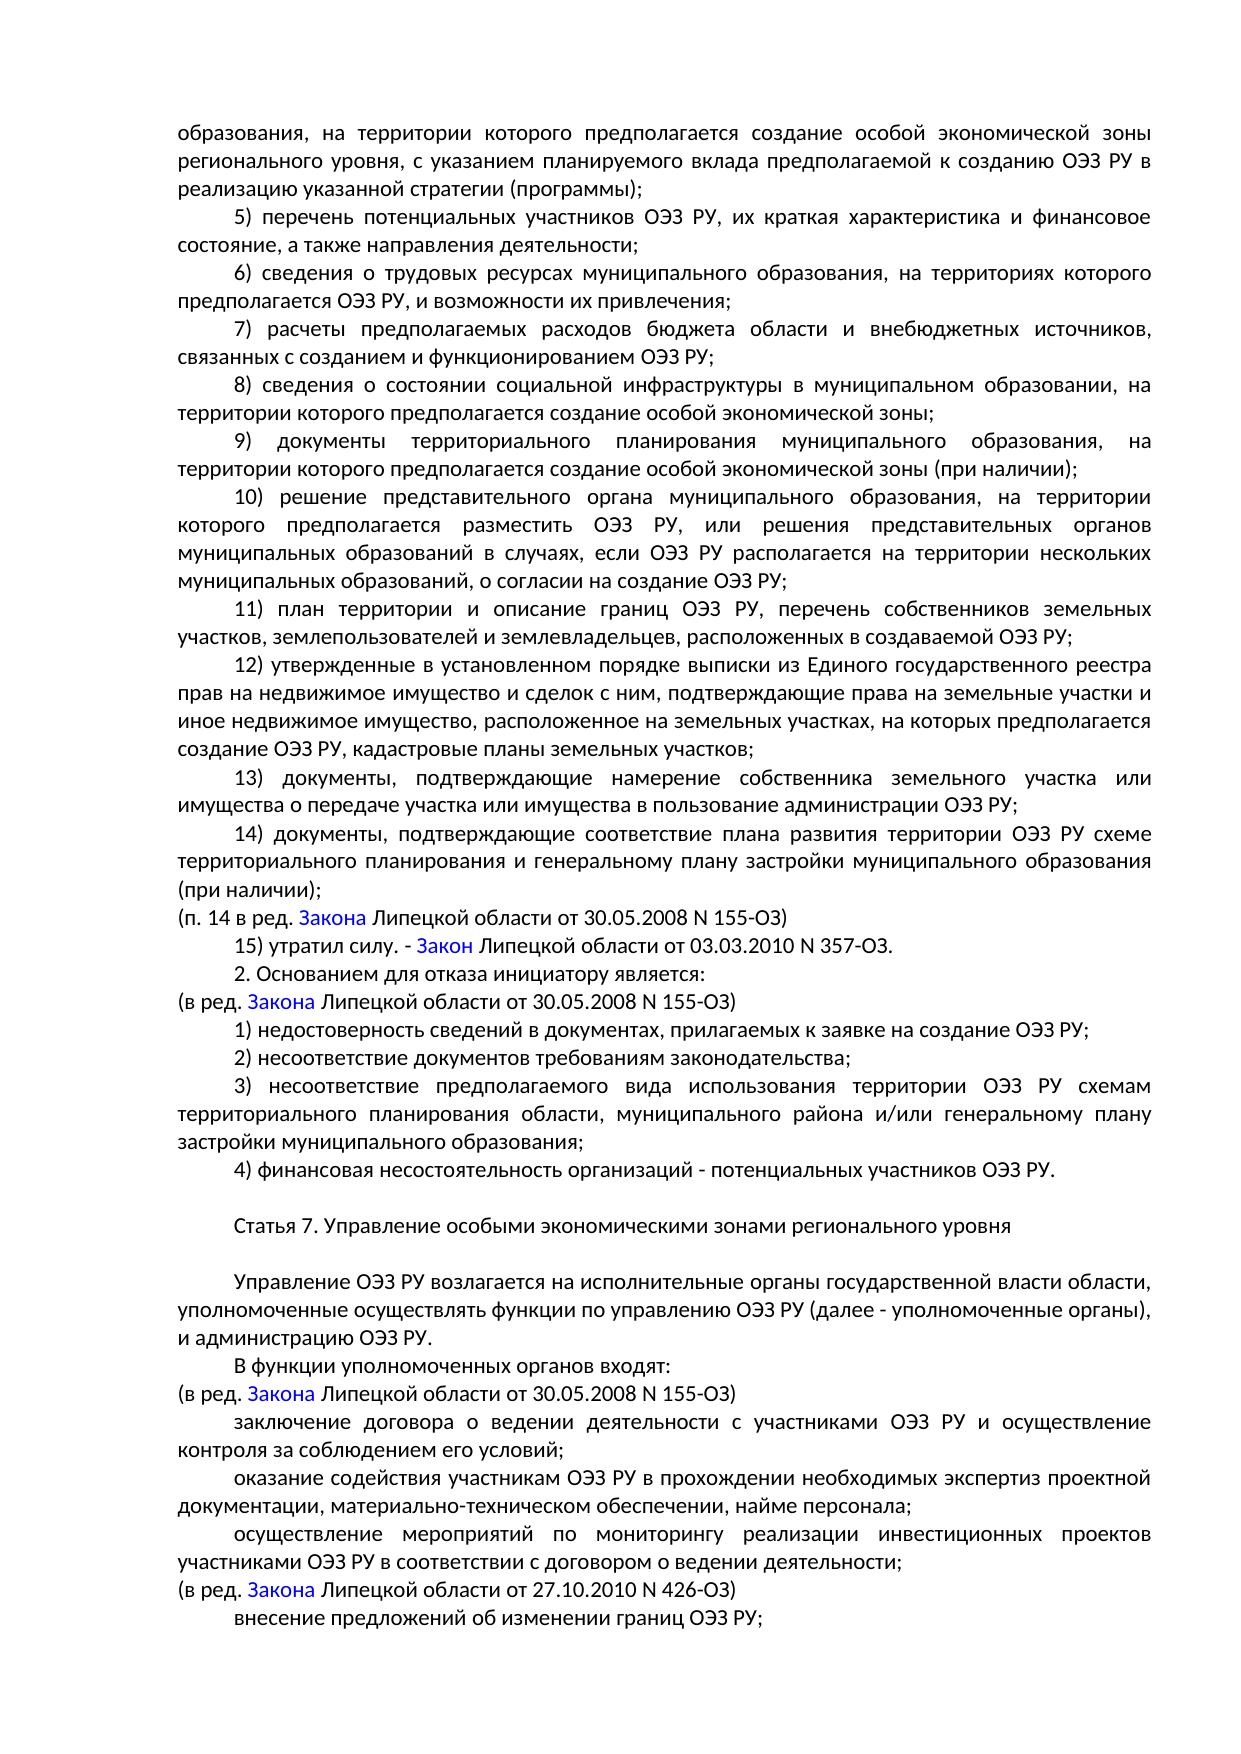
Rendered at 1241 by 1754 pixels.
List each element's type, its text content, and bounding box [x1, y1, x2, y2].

text Статья 7. Управление особыми экономическими зонами регионального уровня [177, 1211, 1152, 1239]
text 10) решение представительного органа муниципального образования, на территории которого предполагается разместить ОЭЗ РУ, или решения представительных органов муниципальных образований в случаях, если ОЭЗ РУ располагается на территории нескольких муниципальных образований, о согласии на создание ОЭЗ РУ; [177, 482, 1152, 594]
text оказание содействия участникам ОЭЗ РУ в прохождении необходимых экспертиз проектной документации, материально-техническом обеспечении, найме персонала; [177, 1463, 1152, 1519]
text (в ред. Закона Липецкой области от 27.10.2010 N 426-ОЗ) [177, 1575, 1152, 1603]
text 9) документы территориального планирования муниципального образования, на территории которого предполагается создание особой экономической зоны (при наличии); [177, 426, 1152, 482]
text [177, 118, 1152, 202]
text (п. 14 в ред. Закона Липецкой области от 30.05.2008 N 155-ОЗ) [177, 903, 1152, 931]
text 11) план территории и описание границ ОЭЗ РУ, перечень собственников земельных участков, землепользователей и землевладельцев, расположенных в создаваемой ОЭЗ РУ; [177, 594, 1152, 651]
text (в ред. Закона Липецкой области от 30.05.2008 N 155-ОЗ) [177, 1379, 1152, 1407]
text 14) документы, подтверждающие соответствие плана развития территории ОЭЗ РУ схеме территориального планирования и генеральному плану застройки муниципального образования (при наличии); [177, 819, 1152, 903]
text (в ред. Закона Липецкой области от 30.05.2008 N 155-ОЗ) [177, 987, 1152, 1015]
text 1) недостоверность сведений в документах, прилагаемых к заявке на создание ОЭЗ РУ; [177, 1015, 1152, 1043]
text 15) утратил силу. - Закон Липецкой области от 03.03.2010 N 357-ОЗ. [177, 931, 1152, 959]
text 7) расчеты предполагаемых расходов бюджета области и внебюджетных источников, связанных с созданием и функционированием ОЭЗ РУ; [177, 314, 1152, 370]
text 4) финансовая несостоятельность организаций - потенциальных участников ОЭЗ РУ. [177, 1155, 1152, 1183]
text 12) утвержденные в установленном порядке выписки из Единого государственного реестра прав на недвижимое имущество и сделок с ним, подтверждающие права на земельные участки и иное недвижимое имущество, расположенное на земельных участках, на которых предполагается создание ОЭЗ РУ, кадастровые планы земельных участков; [177, 651, 1152, 763]
text 2. Основанием для отказа инициатору является: [177, 959, 1152, 987]
text 6) сведения о трудовых ресурсах муниципального образования, на территориях которого предполагается ОЭЗ РУ, и возможности их привлечения; [177, 258, 1152, 314]
text 13) документы, подтверждающие намерение собственника земельного участка или имущества о передаче участка или имущества в пользование администрации ОЭЗ РУ; [177, 763, 1152, 819]
text внесение предложений об изменении границ ОЭЗ РУ; [177, 1603, 1152, 1631]
text заключение договора о ведении деятельности с участниками ОЭЗ РУ и осуществление контроля за соблюдением его условий; [177, 1407, 1152, 1463]
text 5) перечень потенциальных участников ОЭЗ РУ, их краткая характеристика и финансовое состояние, а также направления деятельности; [177, 202, 1152, 258]
text 3) несоответствие предполагаемого вида использования территории ОЭЗ РУ схемам территориального планирования области, муниципального района и/или генеральному плану застройки муниципального образования; [177, 1071, 1152, 1155]
text 2) несоответствие документов требованиям законодательства; [177, 1043, 1152, 1071]
text осуществление мероприятий по мониторингу реализации инвестиционных проектов участниками ОЭЗ РУ в соответствии с договором о ведении деятельности; [177, 1519, 1152, 1575]
text В функции уполномоченных органов входят: [177, 1351, 1152, 1379]
text Управление ОЭЗ РУ возлагается на исполнительные органы государственной власти области, уполномоченные осуществлять функции по управлению ОЭЗ РУ (далее - уполномоченные органы), и администрацию ОЭЗ РУ. [177, 1267, 1152, 1351]
text 8) сведения о состоянии социальной инфраструктуры в муниципальном образовании, на территории которого предполагается создание особой экономической зоны; [177, 370, 1152, 426]
